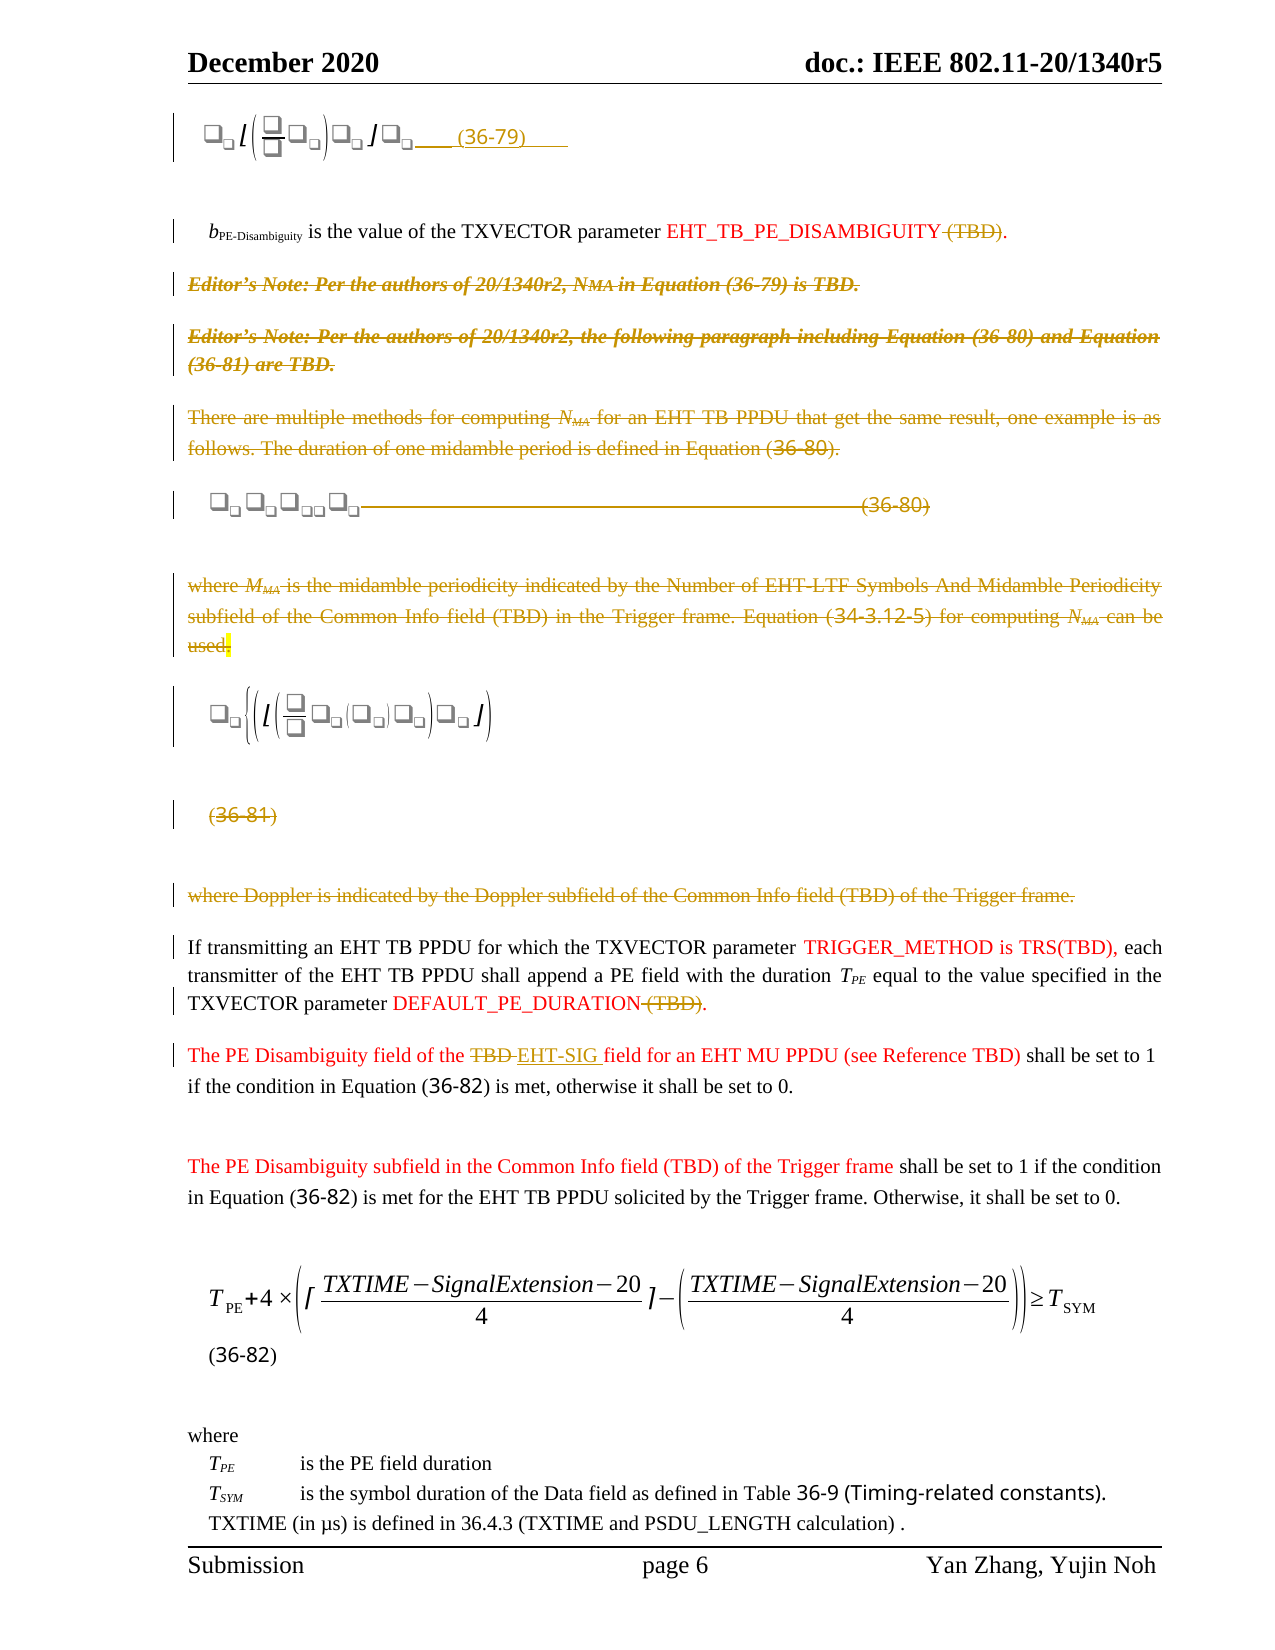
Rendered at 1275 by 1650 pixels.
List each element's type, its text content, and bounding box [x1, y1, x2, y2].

list TPE is the PE field duration [208, 1451, 1162, 1475]
text The PE Disambiguity field of the field for an EHT MU PPDU (see Reference TBD) shall be set to 1 if the condition in Equation (36-82) is met, otherwise it shall be set to 0. [187, 1043, 1162, 1100]
text If transmitting an EHT TB PPDU for which the TXVECTOR parameter TRIGGER_METHOD is TRS(TBD), each transmitter of the EHT TB PPDU shall append a PE field with the duration TPE equal to the value specified in the TXVECTOR parameter DEFAULT_PE_DURATION. [187, 935, 1162, 1014]
text The PE Disambiguity subfield in the Common Info field (TBD) of the Trigger frame shall be set to 1 if the condition in Equation (36-82) is met for the EHT TB PPDU solicited by the Trigger frame. Otherwise, it shall be set to 0. [187, 1154, 1162, 1211]
text (36-82) [208, 1265, 1162, 1369]
text where [187, 1423, 1162, 1447]
list TXTIME (in µs) is defined in 36.4.3 (TXTIME and PSDU_LENGTH calculation) . [208, 1511, 1162, 1535]
list bPE-Disambiguity is the value of the TXVECTOR parameter EHT_TB_PE_DISAMBIGUITY. [208, 219, 1162, 243]
list TSYM is the symbol duration of the Data field as defined in Table 36-9 (Timing-related constants). [208, 1478, 1162, 1507]
